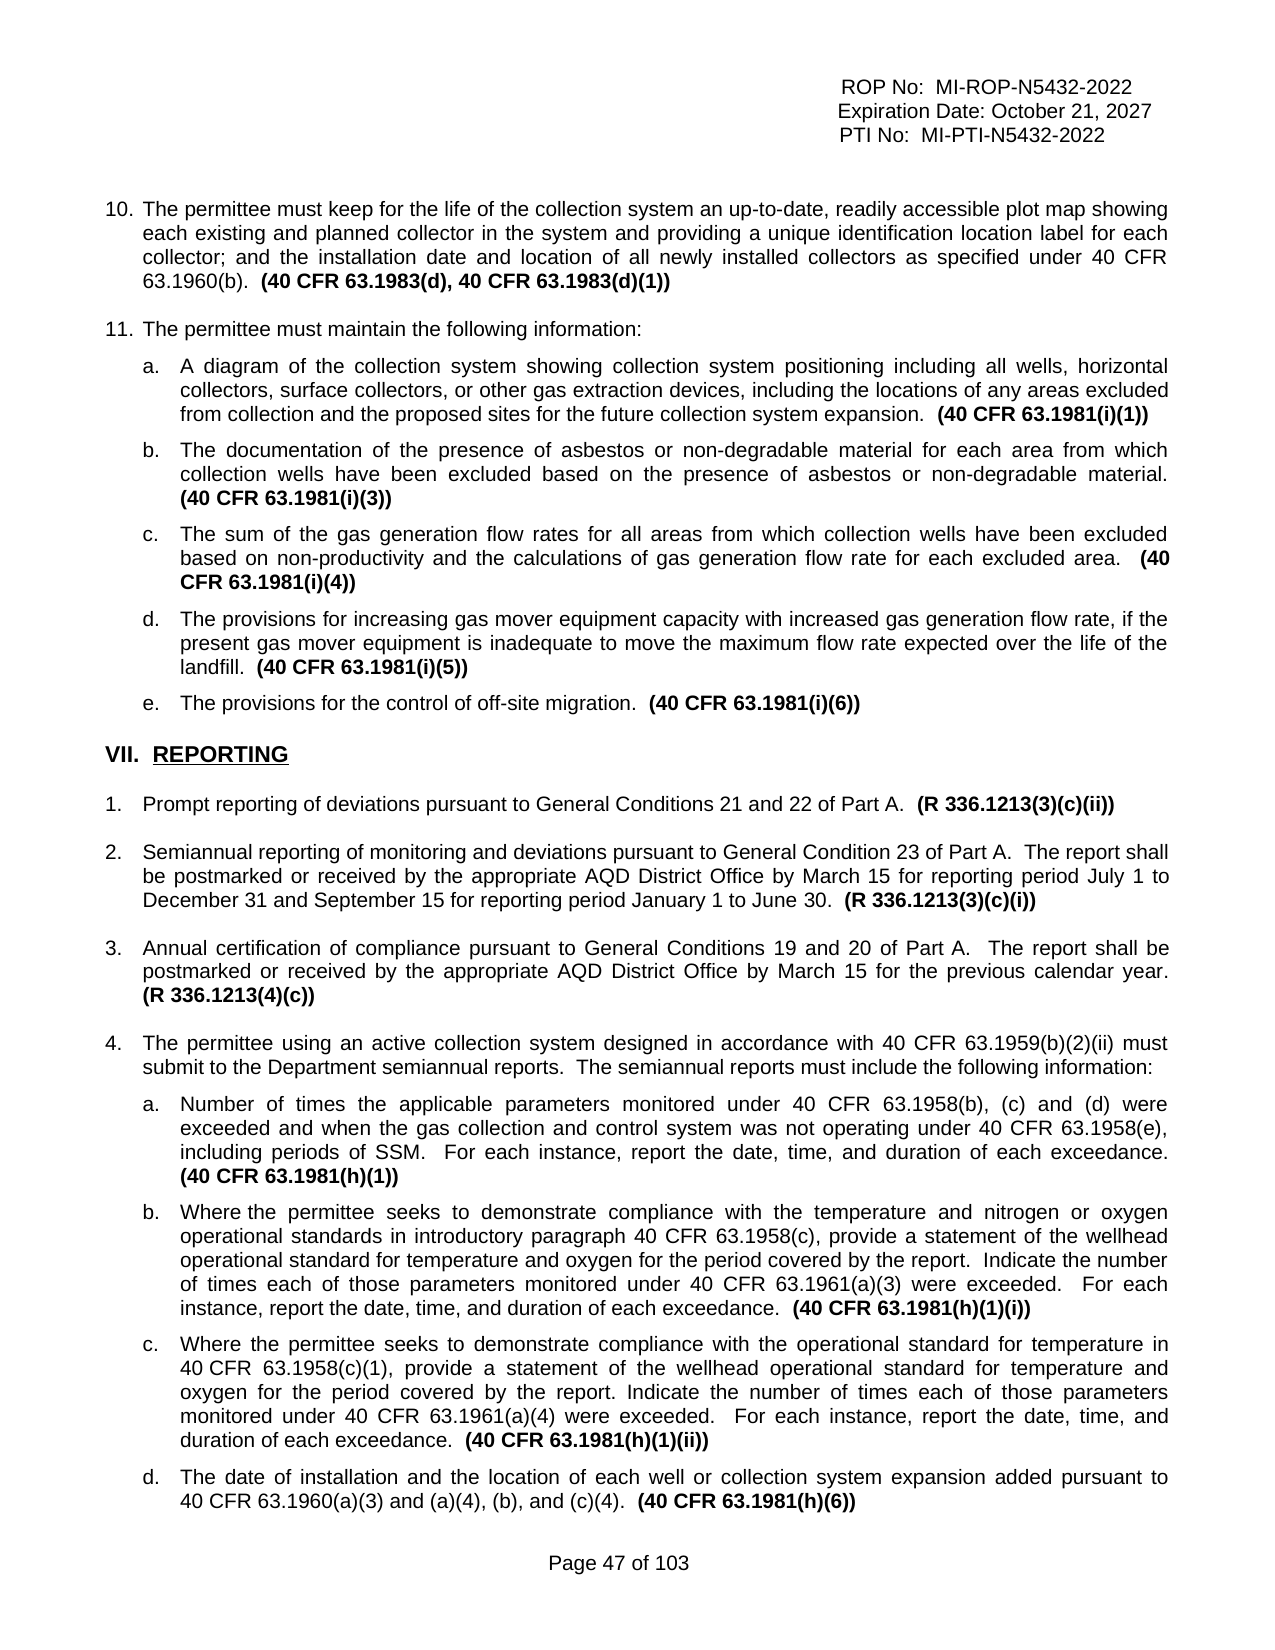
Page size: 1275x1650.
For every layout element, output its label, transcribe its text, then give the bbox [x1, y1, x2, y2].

text 3. Annual certification of compliance pursuant to General Conditions 19 and 20 of Part A. The report shall be postmarked or received by the appropriate AQD District Office by March 15 for the previous calendar year. (R 336.1213(4)(c)) [105, 935, 1170, 1007]
list The provisions for the control of off-site migration. (40 CFR 63.1981(i)(6)) [142, 691, 1170, 715]
list The provisions for increasing gas mover equipment capacity with increased gas generation flow rate, if the present gas mover equipment is inadequate to move the maximum flow rate expected over the life of the landfill. (40 CFR 63.1981(i)(5)) [142, 607, 1170, 678]
text VII. REPORTING [105, 741, 1170, 768]
text 2. Semiannual reporting of monitoring and deviations pursuant to General Condition 23 of Part A. The report shall be postmarked or received by the appropriate AQD District Office by March 15 for reporting period July 1 to December 31 and September 15 for reporting period January 1 to June 30. (R 336.1213(3)(c)(i)) [105, 839, 1170, 911]
list The documentation of the presence of asbestos or non-degradable material for each area from which collection wells have been excluded based on the presence of asbestos or non-degradable material. (40 CFR 63.1981(i)(3)) [142, 438, 1170, 510]
list The permittee must maintain the following information: [105, 317, 1170, 341]
list Where the permittee seeks to demonstrate compliance with the temperature and nitrogen or oxygen operational standards in introductory paragraph 40 CFR 63.1958(c), provide a statement of the wellhead operational standard for temperature and oxygen for the period covered by the report. Indicate the number of times each of those parameters monitored under 40 CFR 63.1961(a)(3) were exceeded. For each instance, report the date, time, and duration of each exceedance. (40 CFR 63.1981(h)(1)(i)) [142, 1200, 1170, 1320]
list Number of times the applicable parameters monitored under 40 CFR 63.1958(b), (c) and (d) were exceeded and when the gas collection and control system was not operating under 40 CFR 63.1958(e), including periods of SSM. For each instance, report the date, time, and duration of each exceedance. (40 CFR 63.1981(h)(1)) [142, 1092, 1170, 1187]
list The sum of the gas generation flow rates for all areas from which collection wells have been excluded based on non-productivity and the calculations of gas generation flow rate for each excluded area. (40 CFR 63.1981(i)(4)) [142, 522, 1170, 594]
list A diagram of the collection system showing collection system positioning including all wells, horizontal collectors, surface collectors, or other gas extraction devices, including the locations of any areas excluded from collection and the proposed sites for the future collection system expansion. (40 CFR 63.1981(i)(1)) [142, 353, 1170, 425]
text 1. Prompt reporting of deviations pursuant to General Conditions 21 and 22 of Part A. (R 336.1213(3)(c)(ii)) [105, 792, 1170, 816]
list The permittee using an active collection system designed in accordance with 40 CFR 63.1959(b)(2)(ii) must submit to the Department semiannual reports. The semiannual reports must include the following information: [105, 1031, 1170, 1079]
list Where the permittee seeks to demonstrate compliance with the operational standard for temperature in 40 CFR 63.1958(c)(1), provide a statement of the wellhead operational standard for temperature and oxygen for the period covered by the report. Indicate the number of times each of those parameters monitored under 40 CFR 63.1961(a)(4) were exceeded. For each instance, report the date, time, and duration of each exceedance. (40 CFR 63.1981(h)(1)(ii)) [142, 1332, 1170, 1452]
list The date of installation and the location of each well or collection system expansion added pursuant to 40 CFR 63.1960(a)(3) and (a)(4), (b), and (c)(4). (40 CFR 63.1981(h)(6)) [142, 1464, 1170, 1512]
list The permittee must keep for the life of the collection system an up-to-date, readily accessible plot map showing each existing and planned collector in the system and providing a unique identification location label for each collector; and the installation date and location of all newly installed collectors as specified under 40 CFR 63.1960(b). (40 CFR 63.1983(d), 40 CFR 63.1983(d)(1)) [105, 197, 1170, 293]
